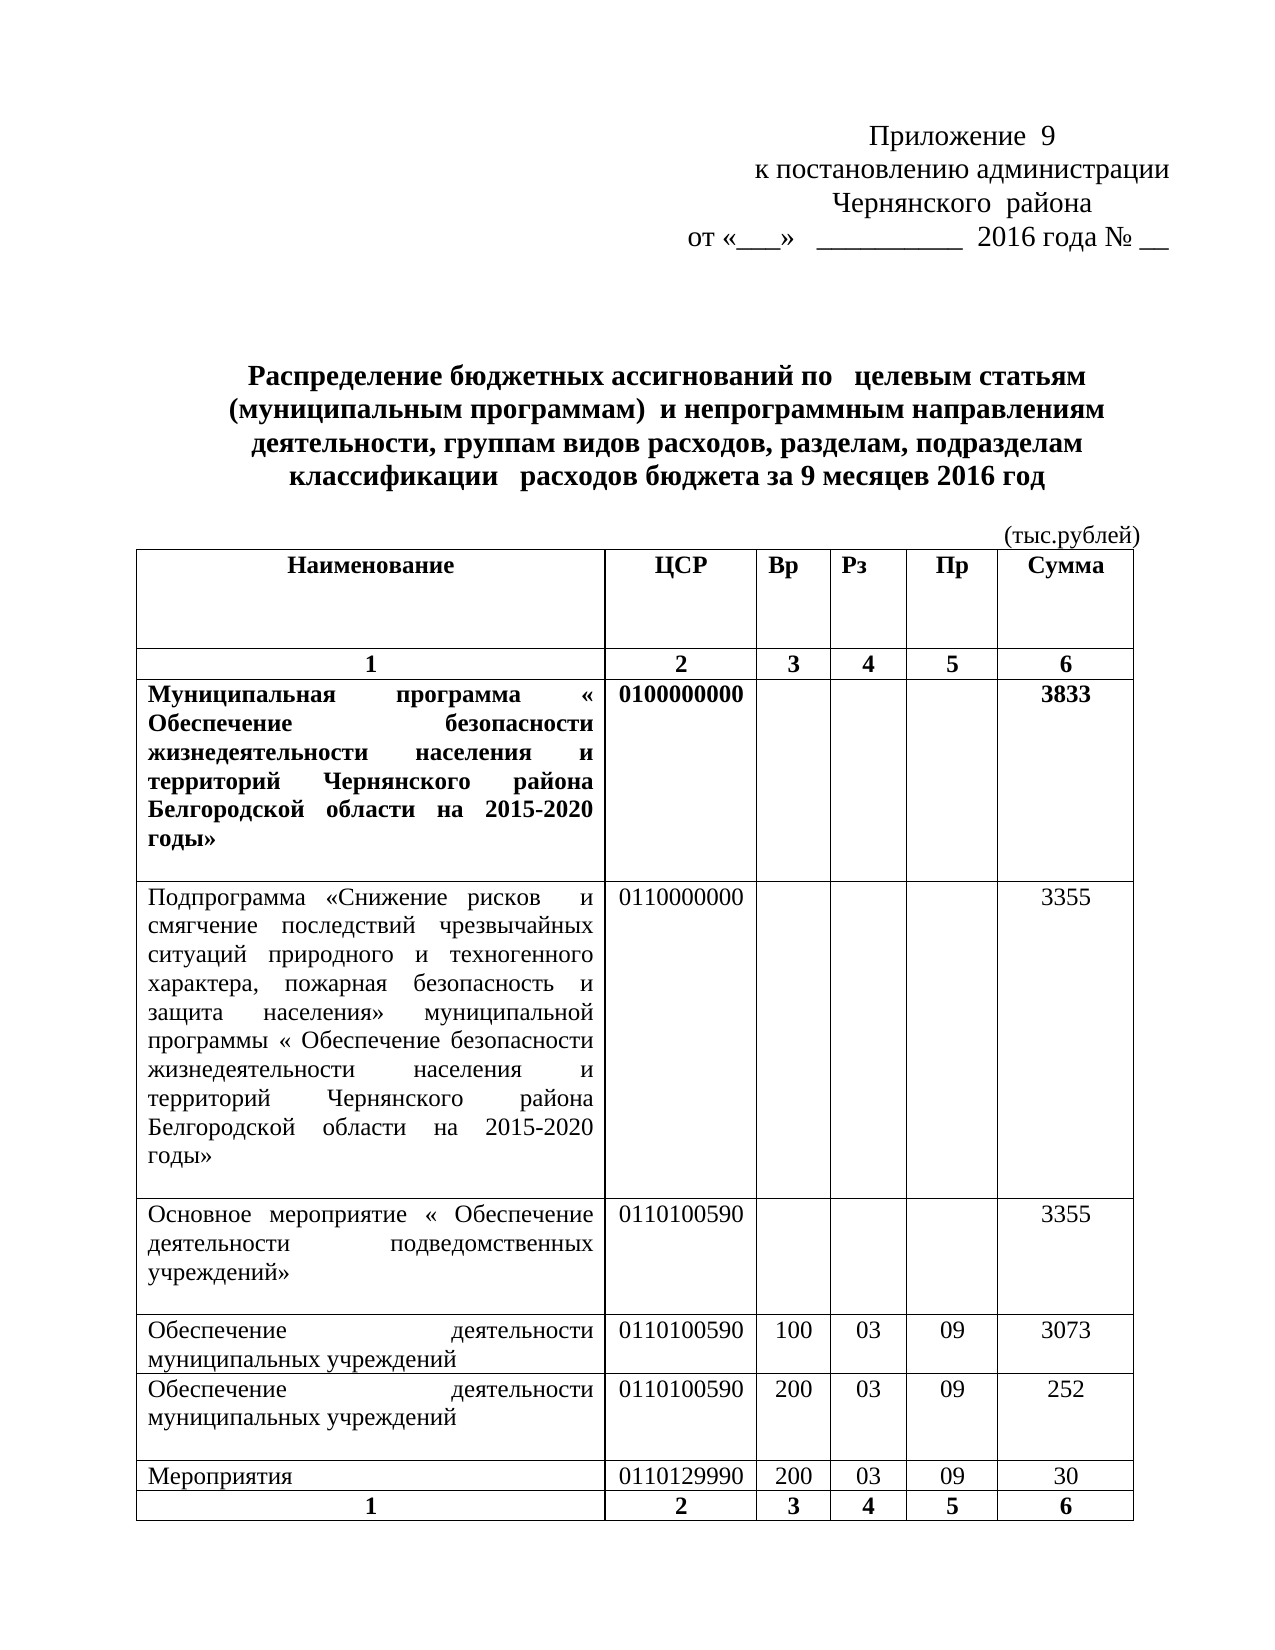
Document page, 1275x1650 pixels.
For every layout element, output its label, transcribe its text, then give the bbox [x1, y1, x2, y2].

text к постановлению администрации [738, 152, 1186, 185]
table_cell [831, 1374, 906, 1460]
text от «___» __________ 2016 года № __ [148, 219, 1186, 252]
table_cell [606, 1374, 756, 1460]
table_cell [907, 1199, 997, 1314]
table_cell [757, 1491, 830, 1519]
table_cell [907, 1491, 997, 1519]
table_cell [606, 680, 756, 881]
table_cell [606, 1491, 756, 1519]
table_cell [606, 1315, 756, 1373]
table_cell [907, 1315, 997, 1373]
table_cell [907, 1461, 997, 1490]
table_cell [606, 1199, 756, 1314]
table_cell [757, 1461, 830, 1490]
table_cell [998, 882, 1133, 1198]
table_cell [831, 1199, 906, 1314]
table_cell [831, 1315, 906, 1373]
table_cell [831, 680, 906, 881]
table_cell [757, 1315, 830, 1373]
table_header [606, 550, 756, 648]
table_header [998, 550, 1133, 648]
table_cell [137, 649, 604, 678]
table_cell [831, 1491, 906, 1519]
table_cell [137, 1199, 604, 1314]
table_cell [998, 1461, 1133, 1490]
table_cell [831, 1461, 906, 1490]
text Чернянского района [738, 185, 1186, 219]
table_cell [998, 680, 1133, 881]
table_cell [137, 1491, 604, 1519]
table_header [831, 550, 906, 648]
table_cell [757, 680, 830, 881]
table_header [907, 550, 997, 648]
text Распределение бюджетных ассигнований по целевым статьям (муниципальным программам) и непрограммным направлениям деятельности, группам видов расходов, разделам, подразделам классификации расходов бюджета за 9 месяцев 2016 год [148, 358, 1186, 492]
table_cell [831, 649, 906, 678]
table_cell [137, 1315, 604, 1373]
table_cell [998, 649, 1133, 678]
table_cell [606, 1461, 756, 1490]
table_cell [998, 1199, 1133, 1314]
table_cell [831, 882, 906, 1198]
text Приложение 9 [738, 118, 1186, 152]
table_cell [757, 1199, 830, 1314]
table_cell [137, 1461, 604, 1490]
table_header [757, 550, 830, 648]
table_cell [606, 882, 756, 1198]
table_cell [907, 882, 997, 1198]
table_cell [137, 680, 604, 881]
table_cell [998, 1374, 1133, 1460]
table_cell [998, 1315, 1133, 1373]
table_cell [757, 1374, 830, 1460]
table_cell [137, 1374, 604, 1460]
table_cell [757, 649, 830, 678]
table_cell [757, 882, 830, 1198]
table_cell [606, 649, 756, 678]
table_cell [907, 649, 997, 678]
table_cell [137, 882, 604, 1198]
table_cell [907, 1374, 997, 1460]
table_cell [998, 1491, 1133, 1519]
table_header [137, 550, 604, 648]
text (тыс.рублей) [973, 521, 1186, 549]
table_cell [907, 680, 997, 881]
